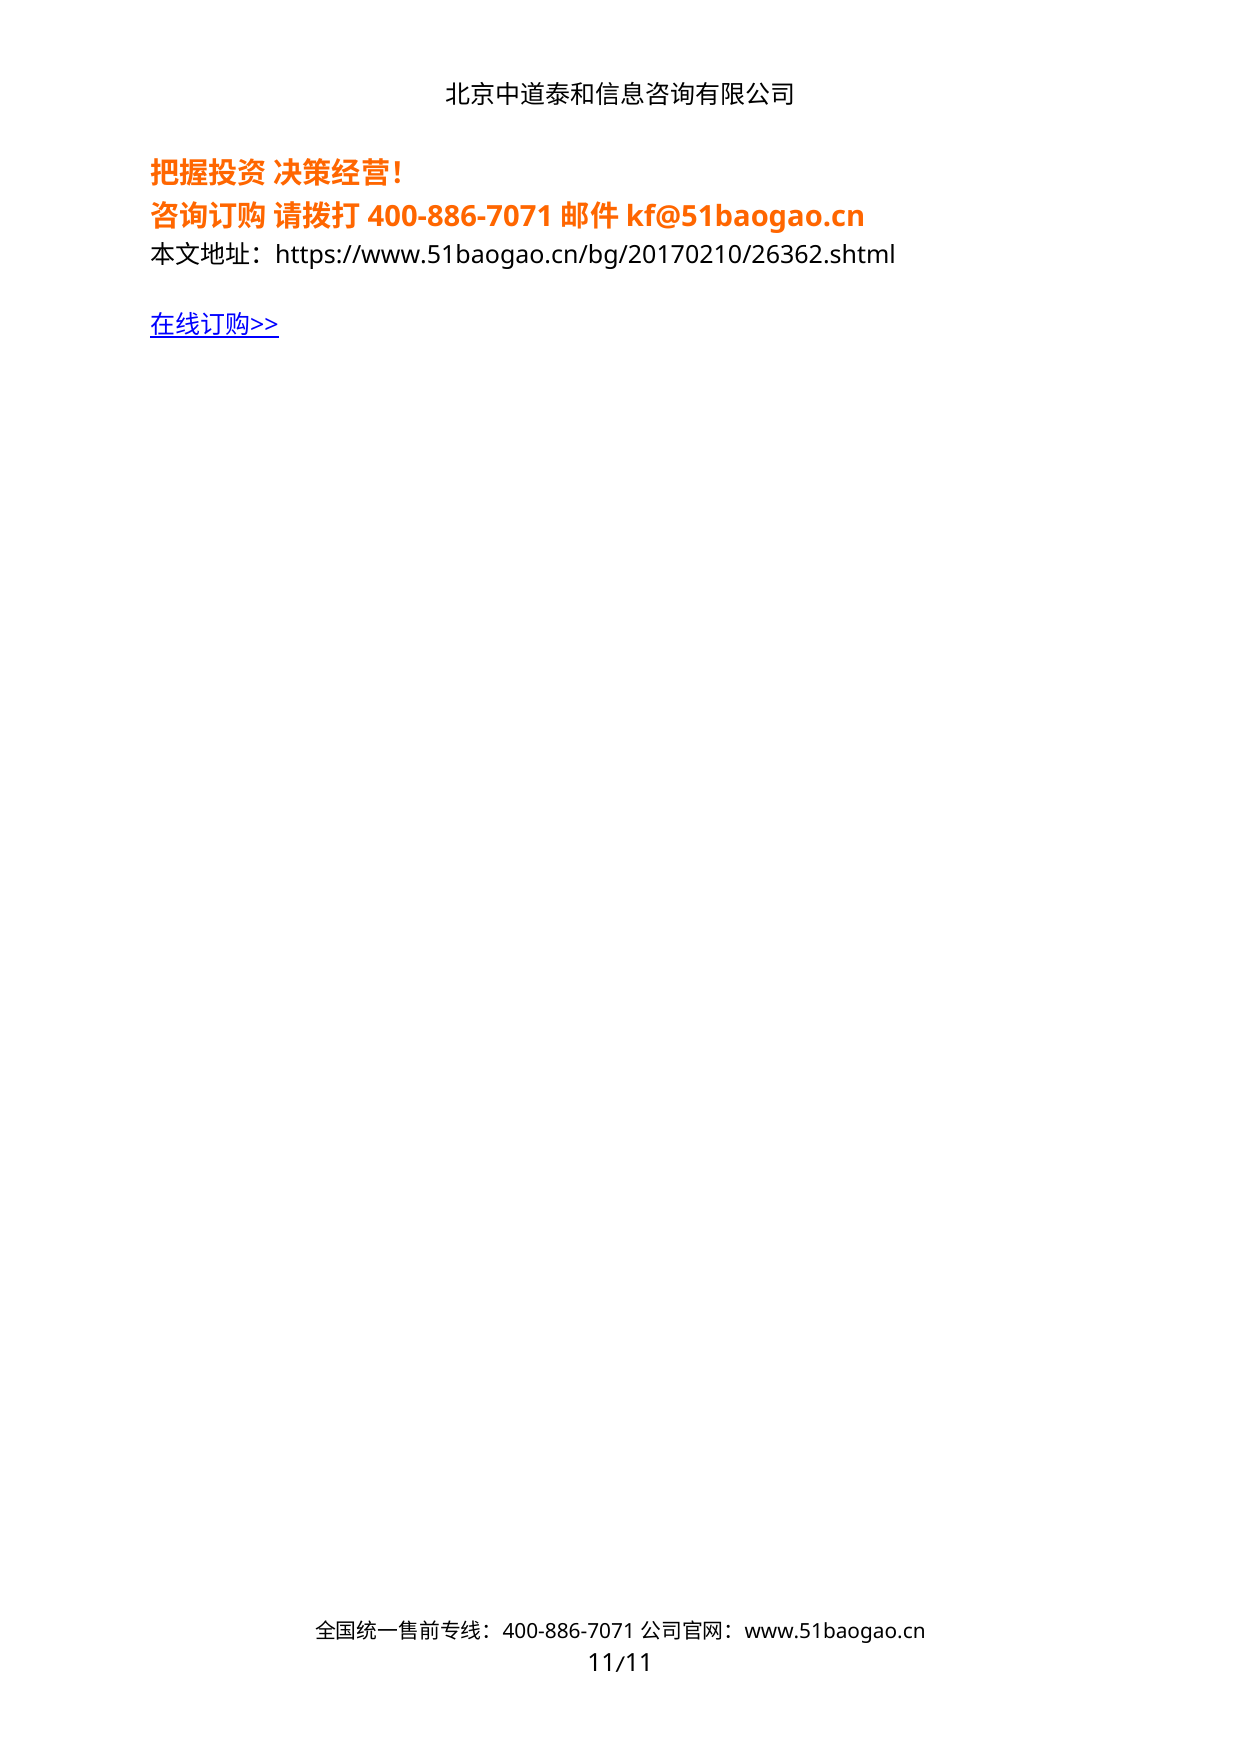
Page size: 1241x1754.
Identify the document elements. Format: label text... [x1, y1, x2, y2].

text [150, 150, 1090, 271]
text 在线订购>> [150, 271, 1090, 341]
